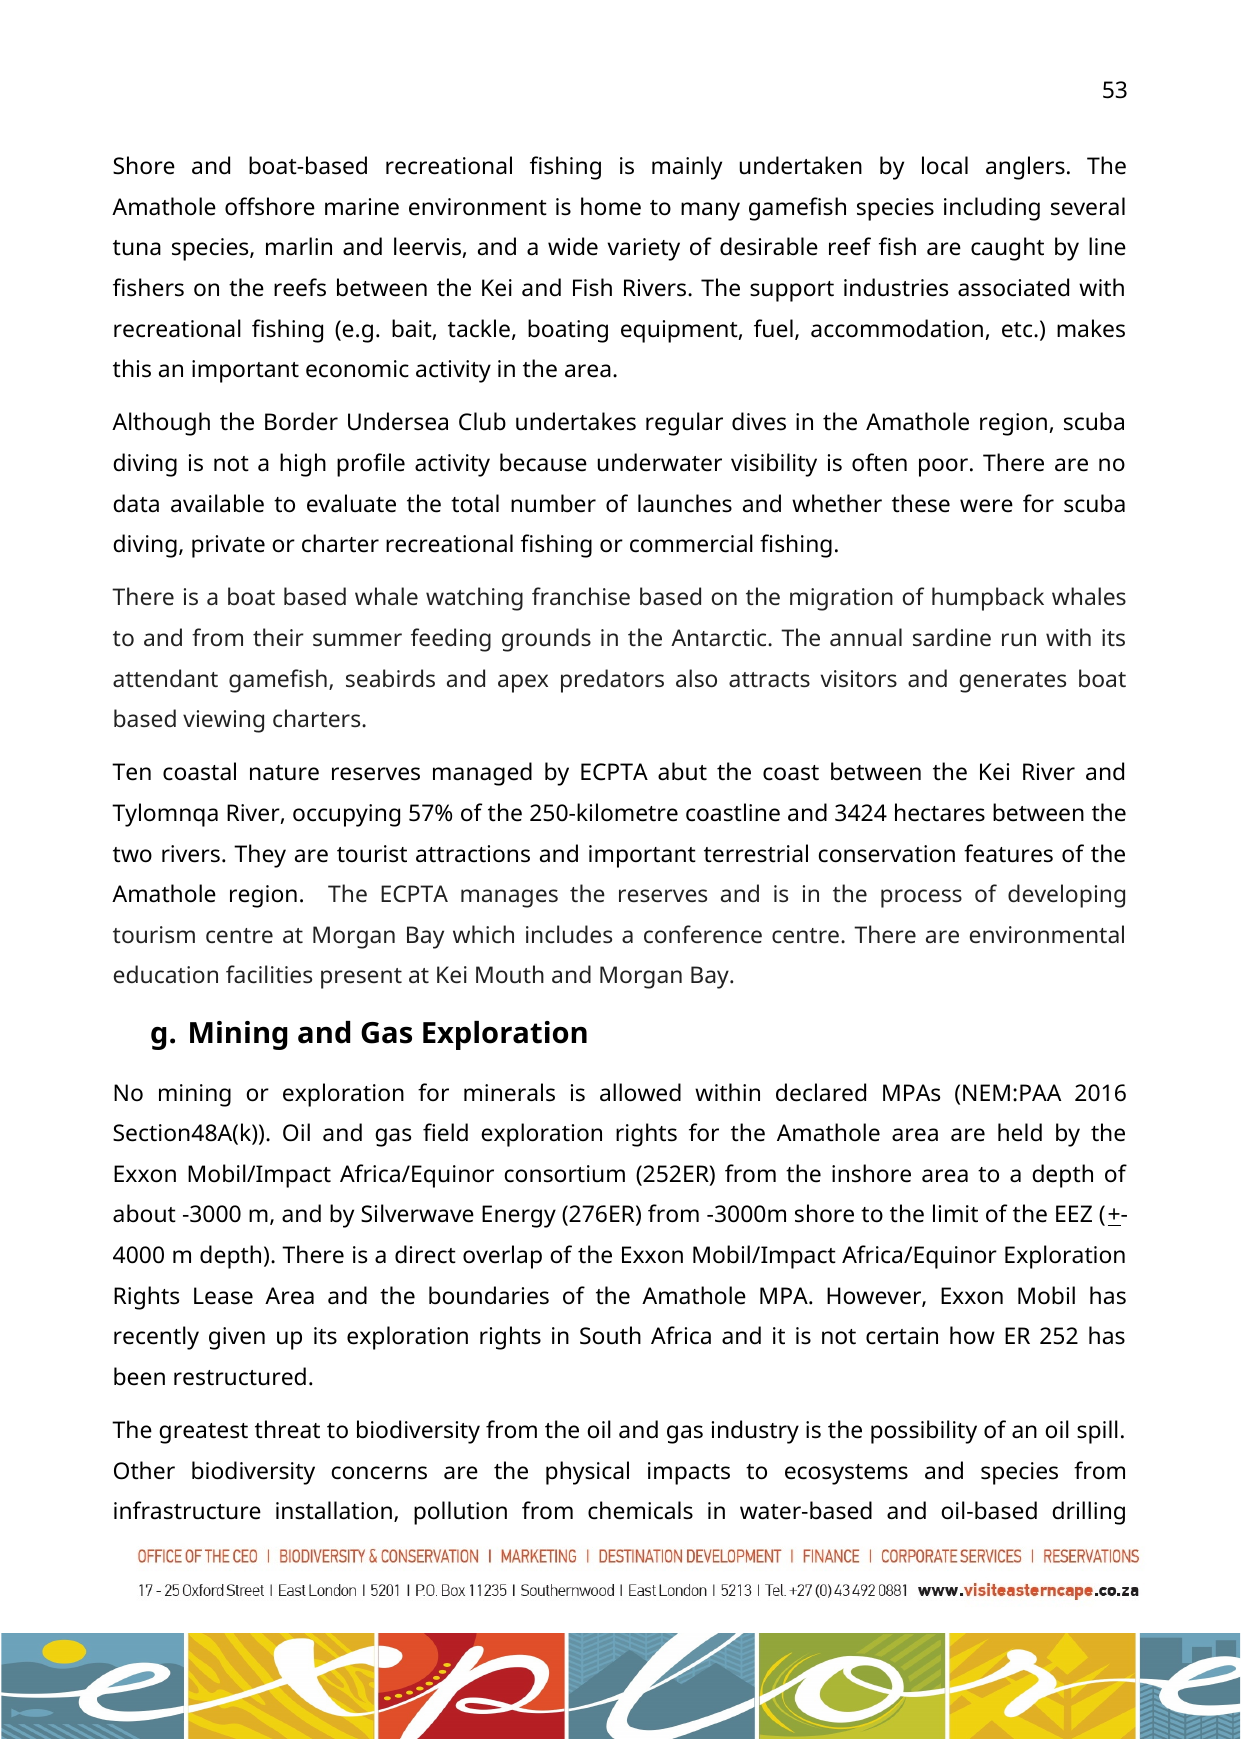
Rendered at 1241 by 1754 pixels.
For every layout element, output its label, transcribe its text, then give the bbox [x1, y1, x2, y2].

picture [112, 1535, 1168, 1610]
text Although the Border Undersea Club undertakes regular dives in the Amathole region, scuba diving is not a high profile activity because underwater visibility is often poor. There are no data available to evaluate the total number of launches and whether these were for scuba diving, private or charter recreational fishing or commercial fishing. [112, 406, 1128, 559]
text There is a boat based whale watching franchise based on the migration of humpback whales to and from their summer feeding grounds in the Antarctic. The annual sardine run with its attendant gamefish, seabirds and apex predators also attracts visitors and generates boat based viewing charters. [112, 635, 1128, 734]
text No mining or exploration for minerals is allowed within declared MPAs (NEM:PAA 2016 Section48A(k)). Oil and gas field exploration rights for the Amathole area are held by the Exxon Mobil/Impact Africa/Equinor consortium (252ER) from the inshore area to a depth of about -3000 m, and by Silverwave Energy (276ER) from -3000m shore to the limit of the EEZ (+-4000 m depth). There is a direct overlap of the Exxon Mobil/Impact Africa/Equinor Exploration Rights Lease Area and the boundaries of the Amathole MPA. However, Exxon Mobil has recently given up its exploration rights in South Africa and it is not certain how ER 252 has been restructured. [112, 1077, 1128, 1392]
subtitle Mining and Gas Exploration [150, 1012, 1128, 1052]
text Ten coastal nature reserves managed by ECPTA abut the coast between the Kei River and Tylomnqa River, occupying 57% of the 250-kilometre coastline and 3424 hectares between the two rivers. They are tourist attractions and important terrestrial conservation features of the Amathole region. The ECPTA manages the reserves and is in the process of developing tourism centre at Morgan Bay which includes a conference centre. There are environmental education facilities present at Kei Mouth and Morgan Bay. [112, 932, 1128, 991]
text There is a boat based whale watching franchise based on the migration of humpback whales to and from their summer feeding grounds in the Antarctic. The annual sardine run with its attendant gamefish, seabirds and apex predators also attracts visitors and generates boat based viewing charters. [112, 590, 1128, 634]
picture [1, 1633, 1241, 1739]
text Ten coastal nature reserves managed by ECPTA abut the coast between the Kei River and Tylomnqa River, occupying 57% of the 250-kilometre coastline and 3424 hectares between the two rivers. They are tourist attractions and important terrestrial conservation features of the Amathole region. The ECPTA manages the reserves and is in the process of developing tourism centre at Morgan Bay which includes a conference centre. There are environmental education facilities present at Kei Mouth and Morgan Bay. [112, 756, 1128, 931]
text Shore and boat-based recreational fishing is mainly undertaken by local anglers. The Amathole offshore marine environment is home to many gamefish species including several tuna species, marlin and leervis, and a wide variety of desirable reef fish are caught by line fishers on the reefs between the Kei and Fish Rivers. The support industries associated with recreational fishing (e.g. bait, tackle, boating equipment, fuel, accommodation, etc.) makes this an important economic activity in the area. [112, 150, 1128, 384]
